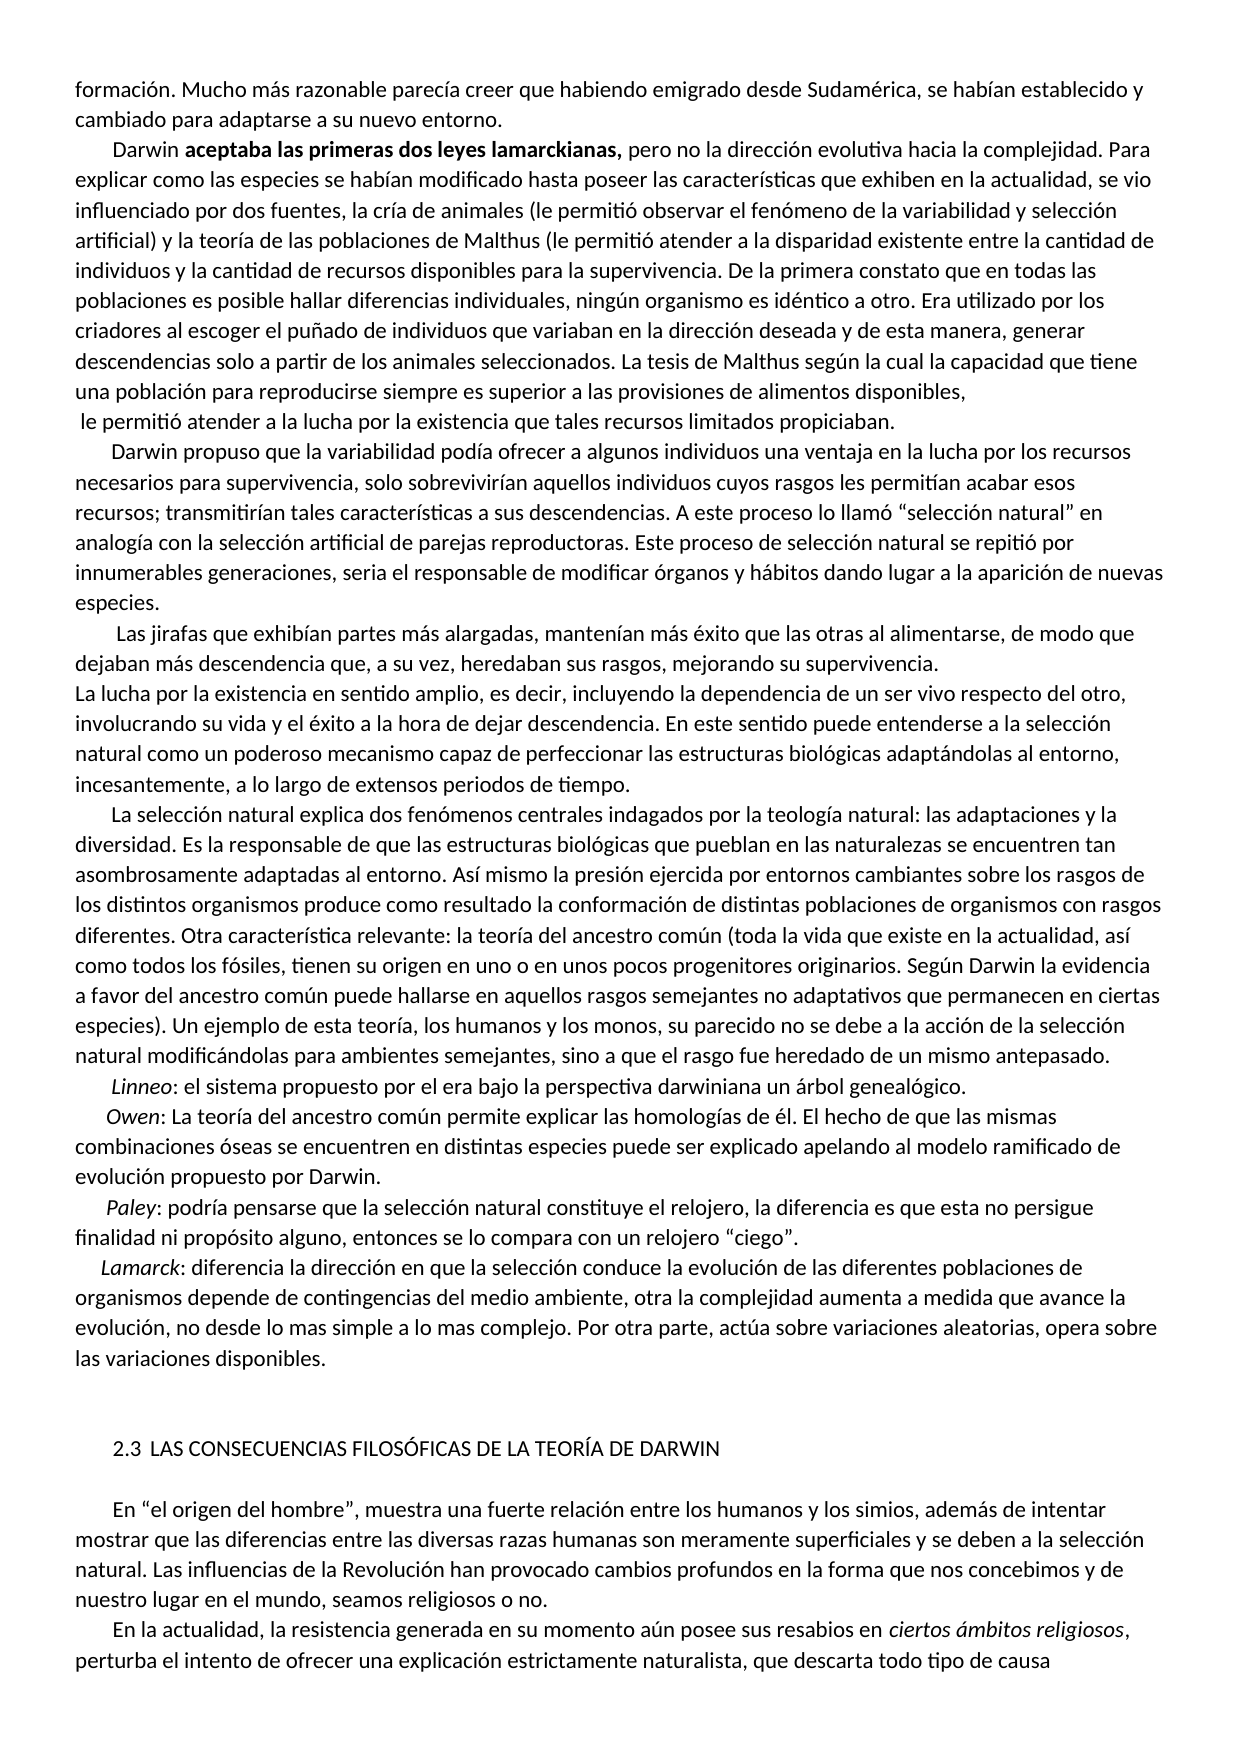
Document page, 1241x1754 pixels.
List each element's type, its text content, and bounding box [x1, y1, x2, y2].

text Darwin propuso que la variabilidad podía ofrecer a algunos individuos una ventaja en la lucha por los recursos necesarios para supervivencia, solo sobrevivirían aquellos individuos cuyos rasgos les permitían acabar esos recursos; transmitirían tales características a sus descendencias. A este proceso lo llamó “selección natural” en analogía con la selección artificial de parejas reproductoras. Este proceso de selección natural se repitió por innumerables generaciones, seria el responsable de modificar órganos y hábitos dando lugar a la aparición de nuevas especies. [75, 437, 1165, 617]
text Las jirafas que exhibían partes más alargadas, mantenían más éxito que las otras al alimentarse, de modo que dejaban más descendencia que, a su vez, heredaban sus rasgos, mejorando su supervivencia. [75, 619, 1165, 677]
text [75, 1616, 1165, 1674]
text Lamarck: diferencia la dirección en que la selección conduce la evolución de las diferentes poblaciones de organismos depende de contingencias del medio ambiente, otra la complejidad aumenta a medida que avance la evolución, no desde lo mas simple a lo mas complejo. Por otra parte, actúa sobre variaciones aleatorias, opera sobre las variaciones disponibles. [75, 1253, 1165, 1372]
text Linneo: el sistema propuesto por el era bajo la perspectiva darwiniana un árbol genealógico. [75, 1072, 1165, 1100]
text Owen: La teoría del ancestro común permite explicar las homologías de él. El hecho de que las mismas combinaciones óseas se encuentren en distintas especies puede ser explicado apelando al modelo ramificado de evolución propuesto por Darwin. [75, 1102, 1165, 1191]
text La selección natural explica dos fenómenos centrales indagados por la teología natural: las adaptaciones y la diversidad. Es la responsable de que las estructuras biológicas que pueblan en las naturalezas se encuentren tan asombrosamente adaptadas al entorno. Así mismo la presión ejercida por entornos cambiantes sobre los rasgos de los distintos organismos produce como resultado la conformación de distintas poblaciones de organismos con rasgos diferentes. Otra característica relevante: la teoría del ancestro común (toda la vida que existe en la actualidad, así como todos los fósiles, tienen su origen en uno o en unos pocos progenitores originarios. Según Darwin la evidencia a favor del ancestro común puede hallarse en aquellos rasgos semejantes no adaptativos que permanecen en ciertas especies). Un ejemplo de esta teoría, los humanos y los monos, su parecido no se debe a la acción de la selección natural modificándolas para ambientes semejantes, sino a que el rasgo fue heredado de un mismo antepasado. [75, 800, 1165, 1070]
text En “el origen del hombre”, muestra una fuerte relación entre los humanos y los simios, además de intentar mostrar que las diferencias entre las diversas razas humanas son meramente superficiales y se deben a la selección natural. Las influencias de la Revolución han provocado cambios profundos en la forma que nos concebimos y de nuestro lugar en el mundo, seamos religiosos o no. [75, 1495, 1165, 1613]
text Paley: podría pensarse que la selección natural constituye el relojero, la diferencia es que esta no persigue finalidad ni propósito alguno, entonces se lo compara con un relojero “ciego”. [75, 1193, 1165, 1251]
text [75, 75, 1165, 133]
list LAS CONSECUENCIAS FILOSÓFICAS DE LA TEORÍA DE DARWIN [112, 1434, 1165, 1462]
text Darwin aceptaba las primeras dos leyes lamarckianas, pero no la dirección evolutiva hacia la complejidad. Para explicar como las especies se habían modificado hasta poseer las características que exhiben en la actualidad, se vio influenciado por dos fuentes, la cría de animales (le permitió observar el fenómeno de la variabilidad y selección artificial) y la teoría de las poblaciones de Malthus (le permitió atender a la disparidad existente entre la cantidad de individuos y la cantidad de recursos disponibles para la supervivencia. De la primera constato que en todas las poblaciones es posible hallar diferencias individuales, ningún organismo es idéntico a otro. Era utilizado por los criadores al escoger el puñado de individuos que variaban en la dirección deseada y de esta manera, generar descendencias solo a partir de los animales seleccionados. La tesis de Malthus según la cual la capacidad que tiene una población para reproducirse siempre es superior a las provisiones de alimentos disponibles, [75, 135, 1165, 405]
text La lucha por la existencia en sentido amplio, es decir, incluyendo la dependencia de un ser vivo respecto del otro, involucrando su vida y el éxito a la hora de dejar descendencia. En este sentido puede entenderse a la selección natural como un poderoso mecanismo capaz de perfeccionar las estructuras biológicas adaptándolas al entorno, incesantemente, a lo largo de extensos periodos de tiempo. [75, 679, 1165, 798]
text le permitió atender a la lucha por la existencia que tales recursos limitados propiciaban. [75, 407, 1165, 435]
